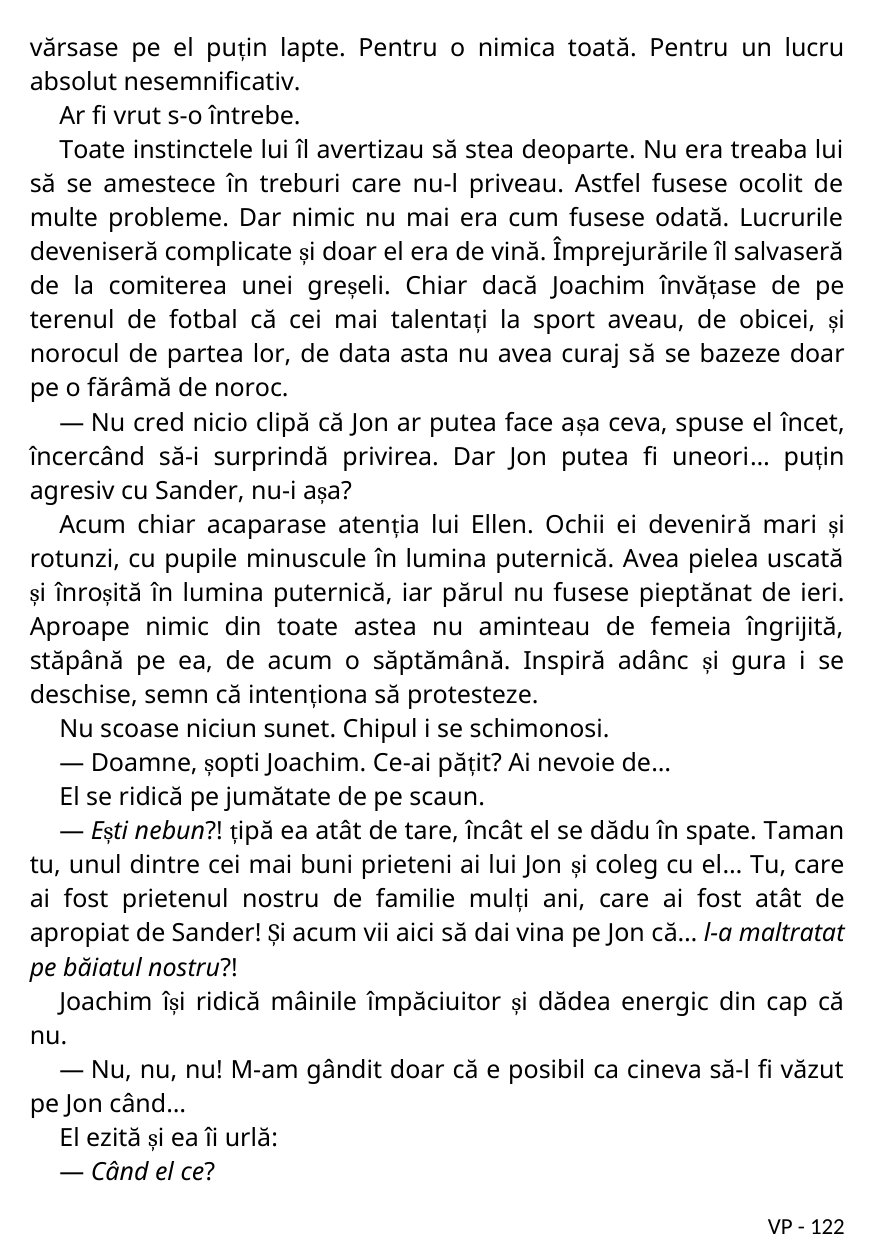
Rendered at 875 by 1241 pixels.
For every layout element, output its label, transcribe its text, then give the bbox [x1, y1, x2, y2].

text Nu scoase niciun sunet. Chipul i se schimonosi. [29, 711, 844, 745]
text Ar fi vrut s-o întrebe. [29, 98, 844, 132]
text — Nu, nu, nu! M-am gândit doar că e posibil ca cineva să-l fi văzut pe Jon când… [29, 1051, 844, 1119]
text Acum chiar acaparase atenția lui Ellen. Ochii ei deveniră mari și rotunzi, cu pupile minuscule în lumina puternică. Avea pielea uscată și înroșită în lumina puternică, iar părul nu fusese pieptănat de ieri. Aproape nimic din toate astea nu aminteau de femeia îngrijită, stăpână pe ea, de acum o săptămână. Inspiră adânc și gura i se deschise, semn că intenționa să protesteze. [29, 506, 844, 711]
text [29, 29, 844, 98]
text — Doamne, șopti Joachim. Ce-ai pățit? Ai nevoie de… [29, 745, 844, 779]
text El se ridică pe jumătate de pe scaun. [29, 779, 844, 813]
text Joachim își ridică mâinile împăciuitor și dădea energic din cap că nu. [29, 983, 844, 1051]
text — Nu cred nicio clipă că Jon ar putea face așa ceva, spuse el încet, încercând să-i surprindă privirea. Dar Jon putea fi uneori… puțin agresiv cu Sander, nu-i așa? [29, 404, 844, 506]
text — Ești nebun?! țipă ea atât de tare, încât el se dădu în spate. Taman tu, unul dintre cei mai buni prieteni ai lui Jon și coleg cu el… Tu, care ai fost prietenul nostru de familie mulți ani, care ai fost atât de apropiat de Sander! Și acum vii aici să dai vina pe Jon că… l-a maltratat pe băiatul nostru?! [29, 813, 844, 983]
text — Când el ce? [29, 1153, 844, 1188]
text El ezită și ea îi urlă: [29, 1119, 844, 1153]
text Toate instinctele lui îl avertizau să stea deoparte. Nu era treaba lui să se amestece în treburi care nu-l priveau. Astfel fusese ocolit de multe probleme. Dar nimic nu mai era cum fusese odată. Lucrurile deveniseră complicate și doar el era de vină. Împrejurările îl salvaseră de la comiterea unei greșeli. Chiar dacă Joachim învățase de pe terenul de fotbal că cei mai talentați la sport aveau, de obicei, și norocul de partea lor, de data asta nu avea curaj să se bazeze doar pe o fărâmă de noroc. [29, 132, 844, 404]
